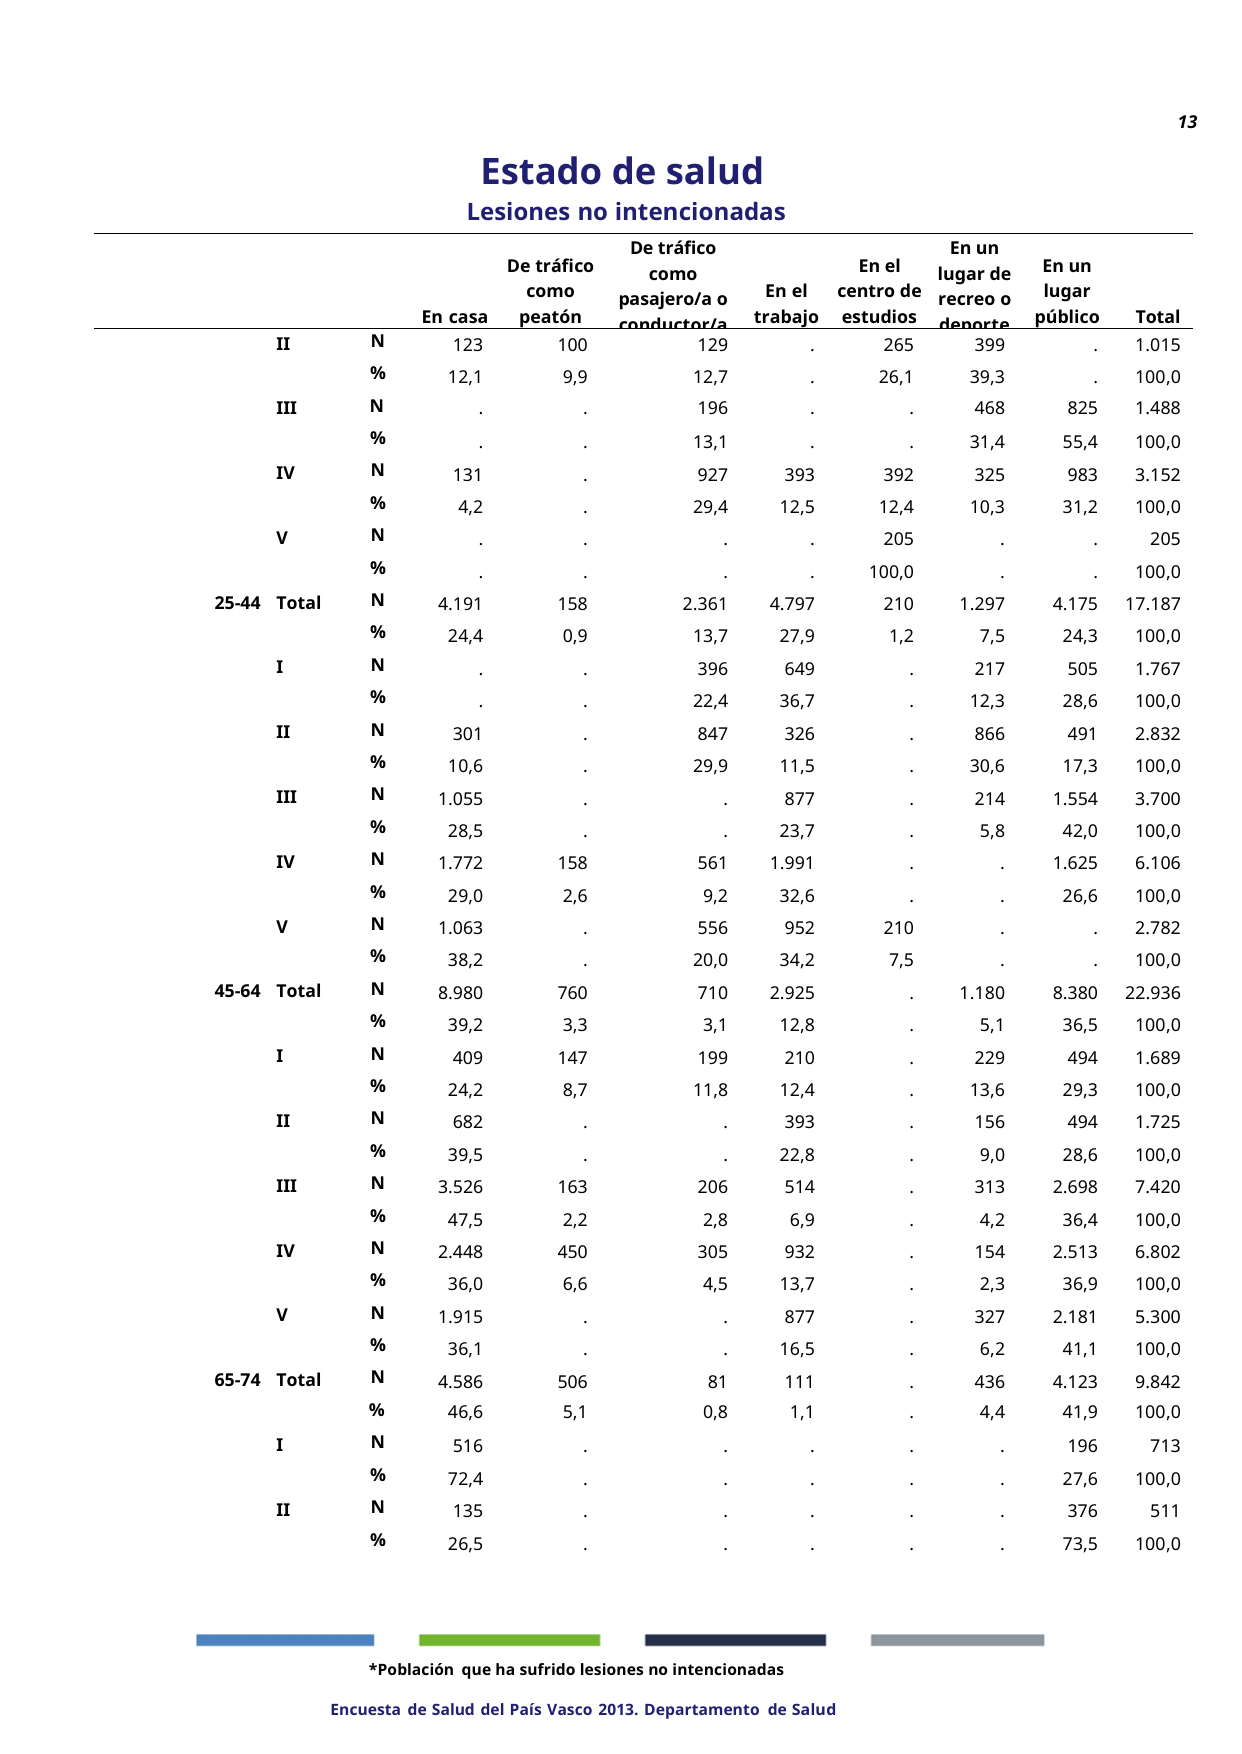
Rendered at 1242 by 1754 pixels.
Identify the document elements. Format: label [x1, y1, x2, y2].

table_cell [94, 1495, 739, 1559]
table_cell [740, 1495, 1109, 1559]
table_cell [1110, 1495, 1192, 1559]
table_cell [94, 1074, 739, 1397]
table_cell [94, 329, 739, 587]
picture [196, 1631, 1045, 1650]
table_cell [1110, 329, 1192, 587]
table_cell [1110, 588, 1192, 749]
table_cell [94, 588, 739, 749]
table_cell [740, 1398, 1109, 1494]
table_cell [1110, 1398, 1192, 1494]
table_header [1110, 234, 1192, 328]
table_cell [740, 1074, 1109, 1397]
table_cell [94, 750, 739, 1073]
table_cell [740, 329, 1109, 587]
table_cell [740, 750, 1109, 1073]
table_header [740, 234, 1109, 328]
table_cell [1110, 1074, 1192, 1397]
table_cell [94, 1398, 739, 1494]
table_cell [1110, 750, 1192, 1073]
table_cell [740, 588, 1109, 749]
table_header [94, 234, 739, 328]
